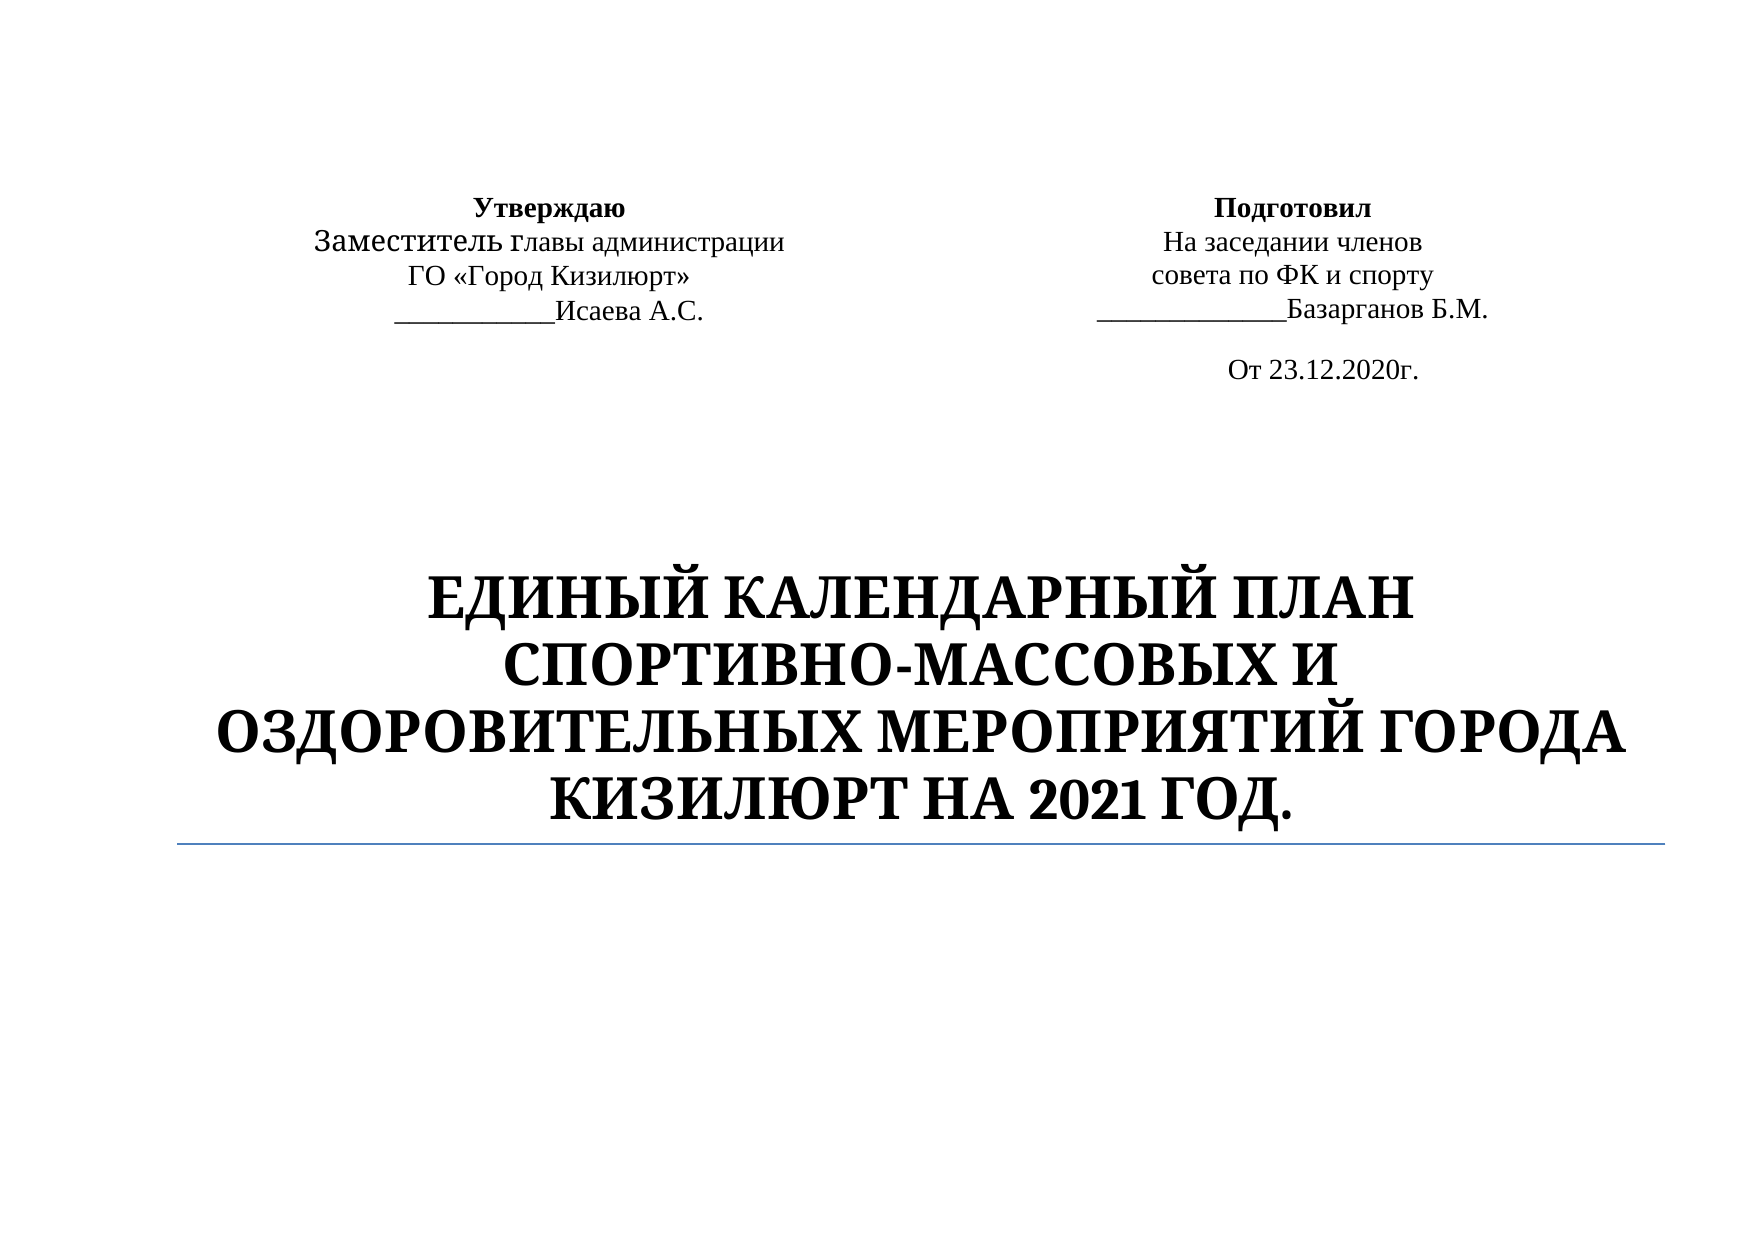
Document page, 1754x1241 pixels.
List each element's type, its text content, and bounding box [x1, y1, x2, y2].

table_header Подготовил На заседании членов совета по ФК и спорту _____________Базарганов Б.М. От 23.12.2020г. [921, 157, 1664, 386]
title СПОРТИВНО-МАССОВЫХ И ОЗДОРОВИТЕЛЬНЫХ МЕРОПРИЯТИЙ ГОРОДА КИЗИЛЮРТ НА 2021 ГОД. [177, 633, 1665, 843]
title ЕДИНЫЙ КАЛЕНДАРНЫЙ ПЛАН [177, 566, 1665, 633]
table_header Утверждаю Заместитель главы администрации ГО «Город Кизилюрт» ___________Исаева А.С. [177, 157, 921, 386]
